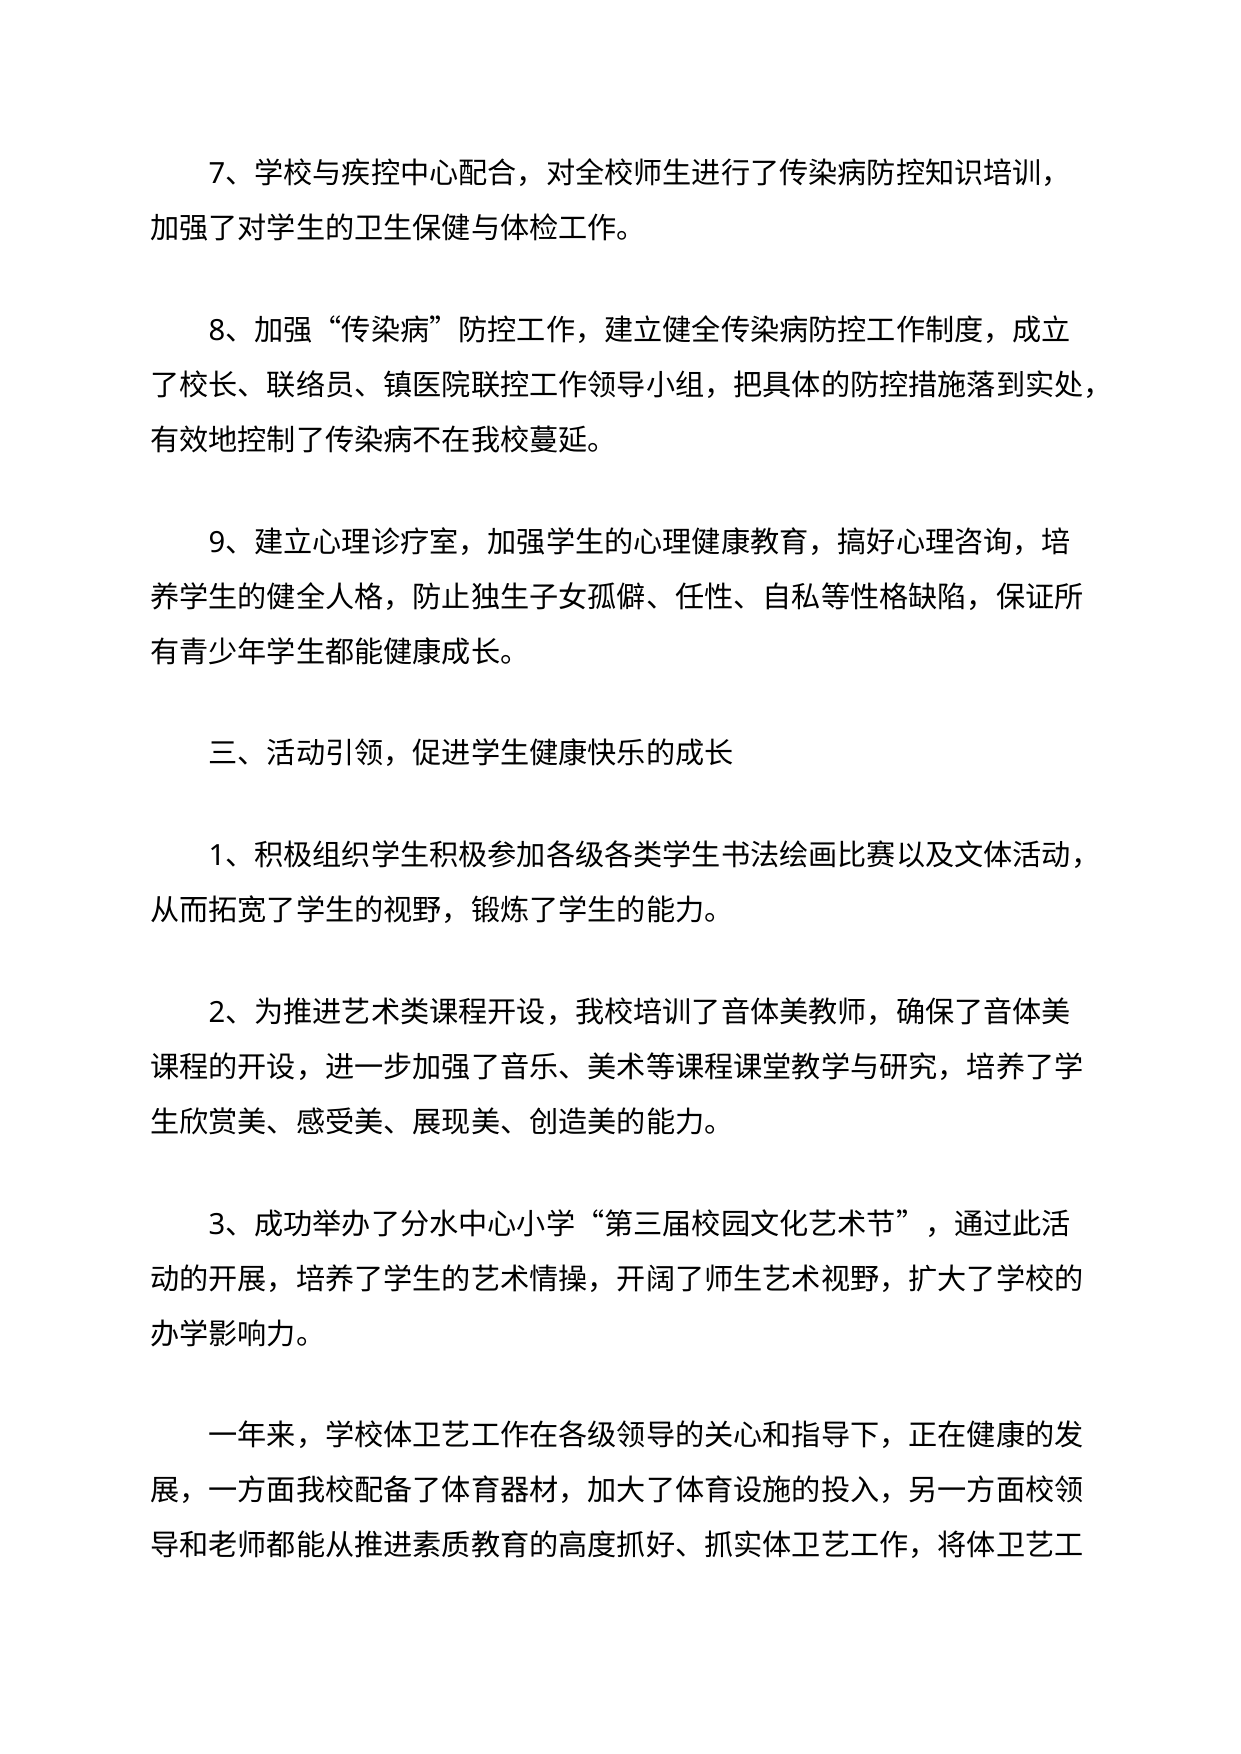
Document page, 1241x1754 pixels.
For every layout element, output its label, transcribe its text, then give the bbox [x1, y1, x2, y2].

text 1、积极组织学生积极参加各级各类学生书法绘画比赛以及文体活动，从而拓宽了学生的视野，锻炼了学生的能力。 [150, 832, 1090, 929]
text 三、活动引领，促进学生健康快乐的成长 [150, 730, 1090, 772]
text 3、成功举办了分水中心小学“第三届校园文化艺术节”，通过此活动的开展，培养了学生的艺术情操，开阔了师生艺术视野，扩大了学校的办学影响力。 [150, 1200, 1090, 1352]
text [150, 1412, 1090, 1564]
text 2、为推进艺术类课程开设，我校培训了音体美教师，确保了音体美课程的开设，进一步加强了音乐、美术等课程课堂教学与研究，培养了学生欣赏美、感受美、展现美、创造美的能力。 [150, 989, 1090, 1141]
text 8、加强“传染病”防控工作，建立健全传染病防控工作制度，成立了校长、联络员、镇医院联控工作领导小组，把具体的防控措施落到实处，有效地控制了传染病不在我校蔓延。 [150, 307, 1090, 459]
text 9、建立心理诊疗室，加强学生的心理健康教育，搞好心理咨询，培养学生的健全人格，防止独生子女孤僻、任性、自私等性格缺陷，保证所有青少年学生都能健康成长。 [150, 518, 1090, 671]
text 7、学校与疾控中心配合，对全校师生进行了传染病防控知识培训，加强了对学生的卫生保健与体检工作。 [150, 150, 1090, 247]
